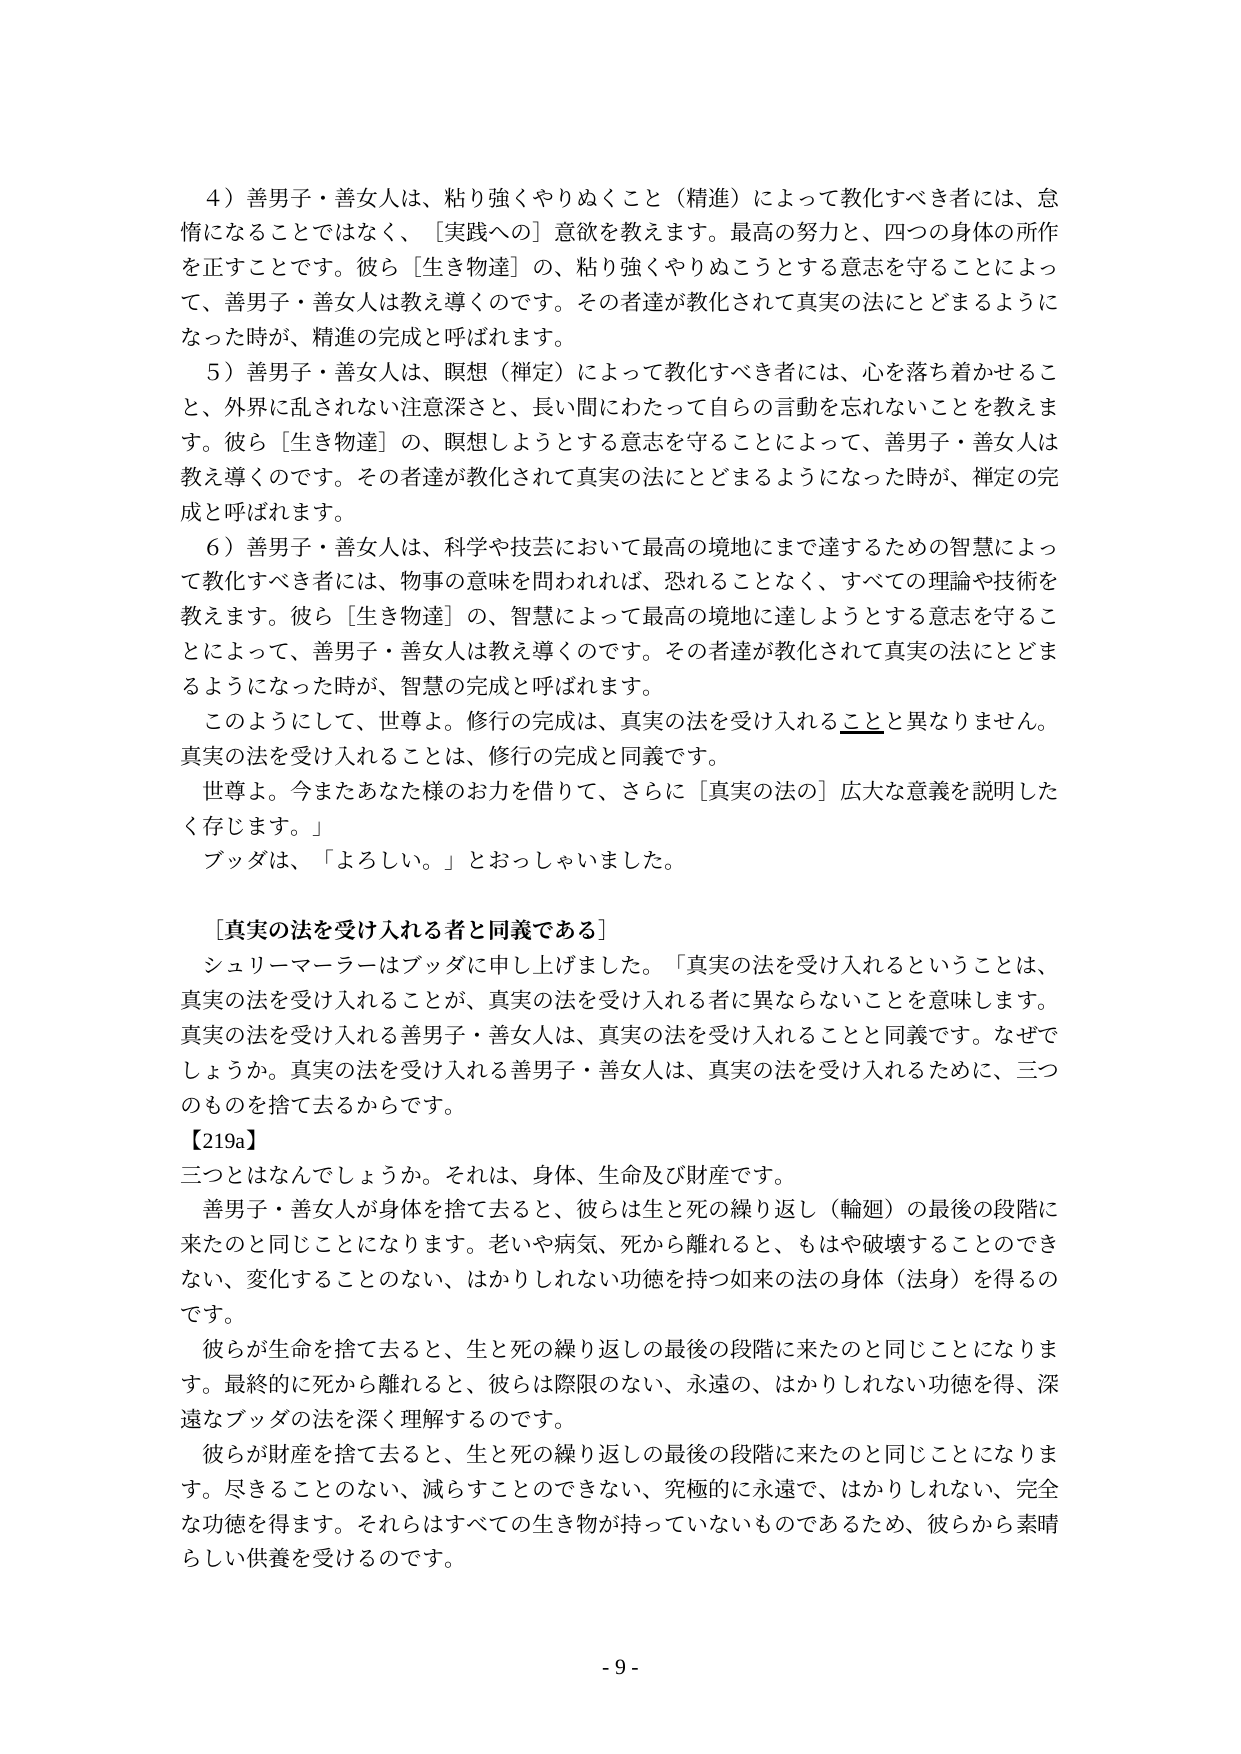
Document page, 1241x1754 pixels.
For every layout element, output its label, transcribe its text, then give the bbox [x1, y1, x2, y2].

text ブッダは、「よろしい。」とおっしゃいました。 [181, 842, 1060, 877]
text 三つとはなんでしょうか。それは、身体、生命及び財産です。 [181, 1156, 1060, 1191]
text 世尊よ。今またあなた様のお力を借りて、さらに［真実の法の］広大な意義を説明したく存じます。」 [181, 772, 1060, 842]
text ４）善男子・善女人は、粘り強くやりぬくこと（精進）によって教化すべき者には、怠惰になることではなく、［実践への］意欲を教えます。最高の努力と、四つの身体の所作を正すことです。彼ら［生き物達］の、粘り強くやりぬこうとする意志を守ることによって、善男子・善女人は教え導くのです。その者達が教化されて真実の法にとどまるようになった時が、精進の完成と呼ばれます。 [181, 179, 1060, 353]
text ［真実の法を受け入れる者と同義である］ [181, 912, 1060, 947]
text ６）善男子・善女人は、科学や技芸において最高の境地にまで達するための智慧によって教化すべき者には、物事の意味を問われれば、恐れることなく、すべての理論や技術を教えます。彼ら［生き物達］の、智慧によって最高の境地に達しようとする意志を守ることによって、善男子・善女人は教え導くのです。その者達が教化されて真実の法にとどまるようになった時が、智慧の完成と呼ばれます。 [181, 528, 1060, 702]
text 彼らが生命を捨て去ると、生と死の繰り返しの最後の段階に来たのと同じことになります。最終的に死から離れると、彼らは際限のない、永遠の、はかりしれない功徳を得、深遠なブッダの法を深く理解するのです。 [181, 1331, 1060, 1435]
text シュリーマーラーはブッダに申し上げました。「真実の法を受け入れるということは、真実の法を受け入れることが、真実の法を受け入れる者に異ならないことを意味します。真実の法を受け入れる善男子・善女人は、真実の法を受け入れることと同義です。なぜでしょうか。真実の法を受け入れる善男子・善女人は、真実の法を受け入れるために、三つのものを捨て去るからです。 [181, 947, 1060, 1121]
text このようにして、世尊よ。修行の完成は、真実の法を受け入れることと異なりません。真実の法を受け入れることは、修行の完成と同義です。 [181, 702, 1060, 772]
text 【219a】 [181, 1121, 1060, 1156]
text 善男子・善女人が身体を捨て去ると、彼らは生と死の繰り返し（輪廻）の最後の段階に来たのと同じことになります。老いや病気、死から離れると、もはや破壊することのできない、変化することのない、はかりしれない功徳を持つ如来の法の身体（法身）を得るのです。 [181, 1191, 1060, 1331]
text ５）善男子・善女人は、瞑想（禅定）によって教化すべき者には、心を落ち着かせること、外界に乱されない注意深さと、長い間にわたって自らの言動を忘れないことを教えます。彼ら［生き物達］の、瞑想しようとする意志を守ることによって、善男子・善女人は教え導くのです。その者達が教化されて真実の法にとどまるようになった時が、禅定の完成と呼ばれます。 [181, 353, 1060, 528]
text 彼らが財産を捨て去ると、生と死の繰り返しの最後の段階に来たのと同じことになります。尽きることのない、減らすことのできない、究極的に永遠で、はかりしれない、完全な功徳を得ます。それらはすべての生き物が持っていないものであるため、彼らから素晴らしい供養を受けるのです。 [181, 1435, 1060, 1575]
